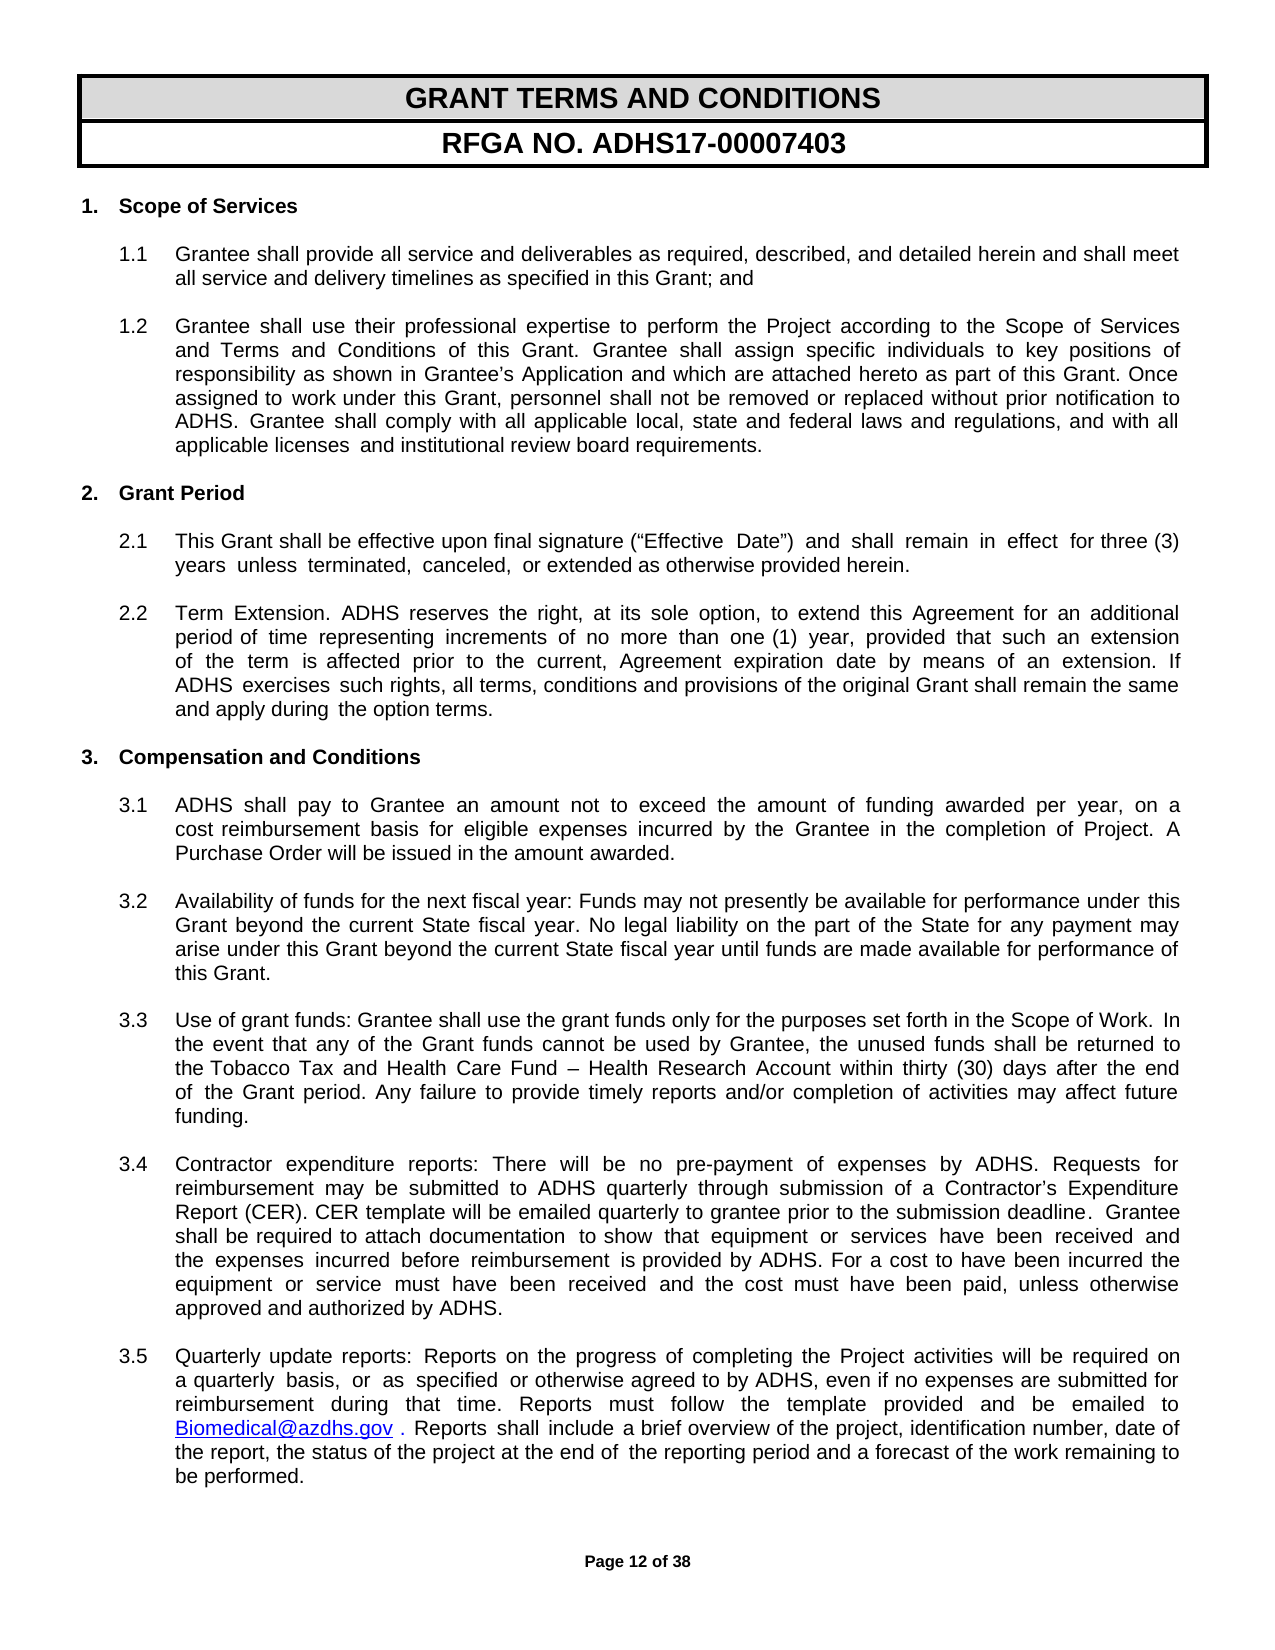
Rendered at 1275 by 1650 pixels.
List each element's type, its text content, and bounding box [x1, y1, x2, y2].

list Term Extension. ADHS reserves the right, at its sole option, to extend this Agreement for an additional period of time representing increments of no more than one (1) year, provided that such an extension of the term is affected prior to the current, Agreement expiration date by means of an extension. If ADHS exercises such rights, all terms, conditions and provisions of the original Grant shall remain the same and apply during the option terms. [119, 601, 1180, 721]
list This Grant shall be effective upon final signature (“Effective Date”) and shall remain in effect for three (3) years unless terminated, canceled, or extended as otherwise provided herein. [119, 529, 1180, 577]
list Quarterly update reports: Reports on the progress of completing the Project activities will be required on a quarterly basis, or as specified or otherwise agreed to by ADHS, even if no expenses are submitted for reimbursement during that time. Reports must follow the template provided and be emailed to Biomedical@azdhs.gov . Reports shall include a brief overview of the project, identification number, date of the report, the status of the project at the end of the reporting period and a forecast of the work remaining to be performed. [119, 1344, 1180, 1487]
list ADHS shall pay to Grantee an amount not to exceed the amount of funding awarded per year, on a cost reimbursement basis for eligible expenses incurred by the Grantee in the completion of Project. A Purchase Order will be issued in the amount awarded. [119, 793, 1180, 864]
list Contractor expenditure reports: There will be no pre-payment of expenses by ADHS. Requests for reimbursement may be submitted to ADHS quarterly through submission of a Contractor’s Expenditure Report (CER). CER template will be emailed quarterly to grantee prior to the submission deadline. Grantee shall be required to attach documentation to show that equipment or services have been received and the expenses incurred before reimbursement is provided by ADHS. For a cost to have been incurred the equipment or service must have been received and the cost must have been paid, unless otherwise approved and authorized by ADHS. [119, 1152, 1180, 1320]
list Use of grant funds: Grantee shall use the grant funds only for the purposes set forth in the Scope of Work. In the event that any of the Grant funds cannot be used by Grantee, the unused funds shall be returned to the Tobacco Tax and Health Care Fund – Health Research Account within thirty (30) days after the end of the Grant period. Any failure to provide timely reports and/or completion of activities may affect future funding. [119, 1008, 1180, 1128]
list Grantee shall use their professional expertise to perform the Project according to the Scope of Services and Terms and Conditions of this Grant. Grantee shall assign specific individuals to key positions of responsibility as shown in Grantee’s Application and which are attached hereto as part of this Grant. Once assigned to work under this Grant, personnel shall not be removed or replaced without prior notification to ADHS. Grantee shall comply with all applicable local, state and federal laws and regulations, and with all applicable licenses and institutional review board requirements. [119, 313, 1180, 457]
subtitle Scope of Services [81, 194, 1180, 218]
subtitle Grant Period [81, 481, 1180, 505]
list Availability of funds for the next fiscal year: Funds may not presently be available for performance under this Grant beyond the current State fiscal year. No legal liability on the part of the State for any payment may arise under this Grant beyond the current State fiscal year until funds are made available for performance of this Grant. [119, 888, 1180, 984]
subtitle Compensation and Conditions [81, 745, 1180, 769]
list Grantee shall provide all service and deliverables as required, described, and detailed herein and shall meet all service and delivery timelines as specified in this Grant; and [119, 242, 1180, 289]
